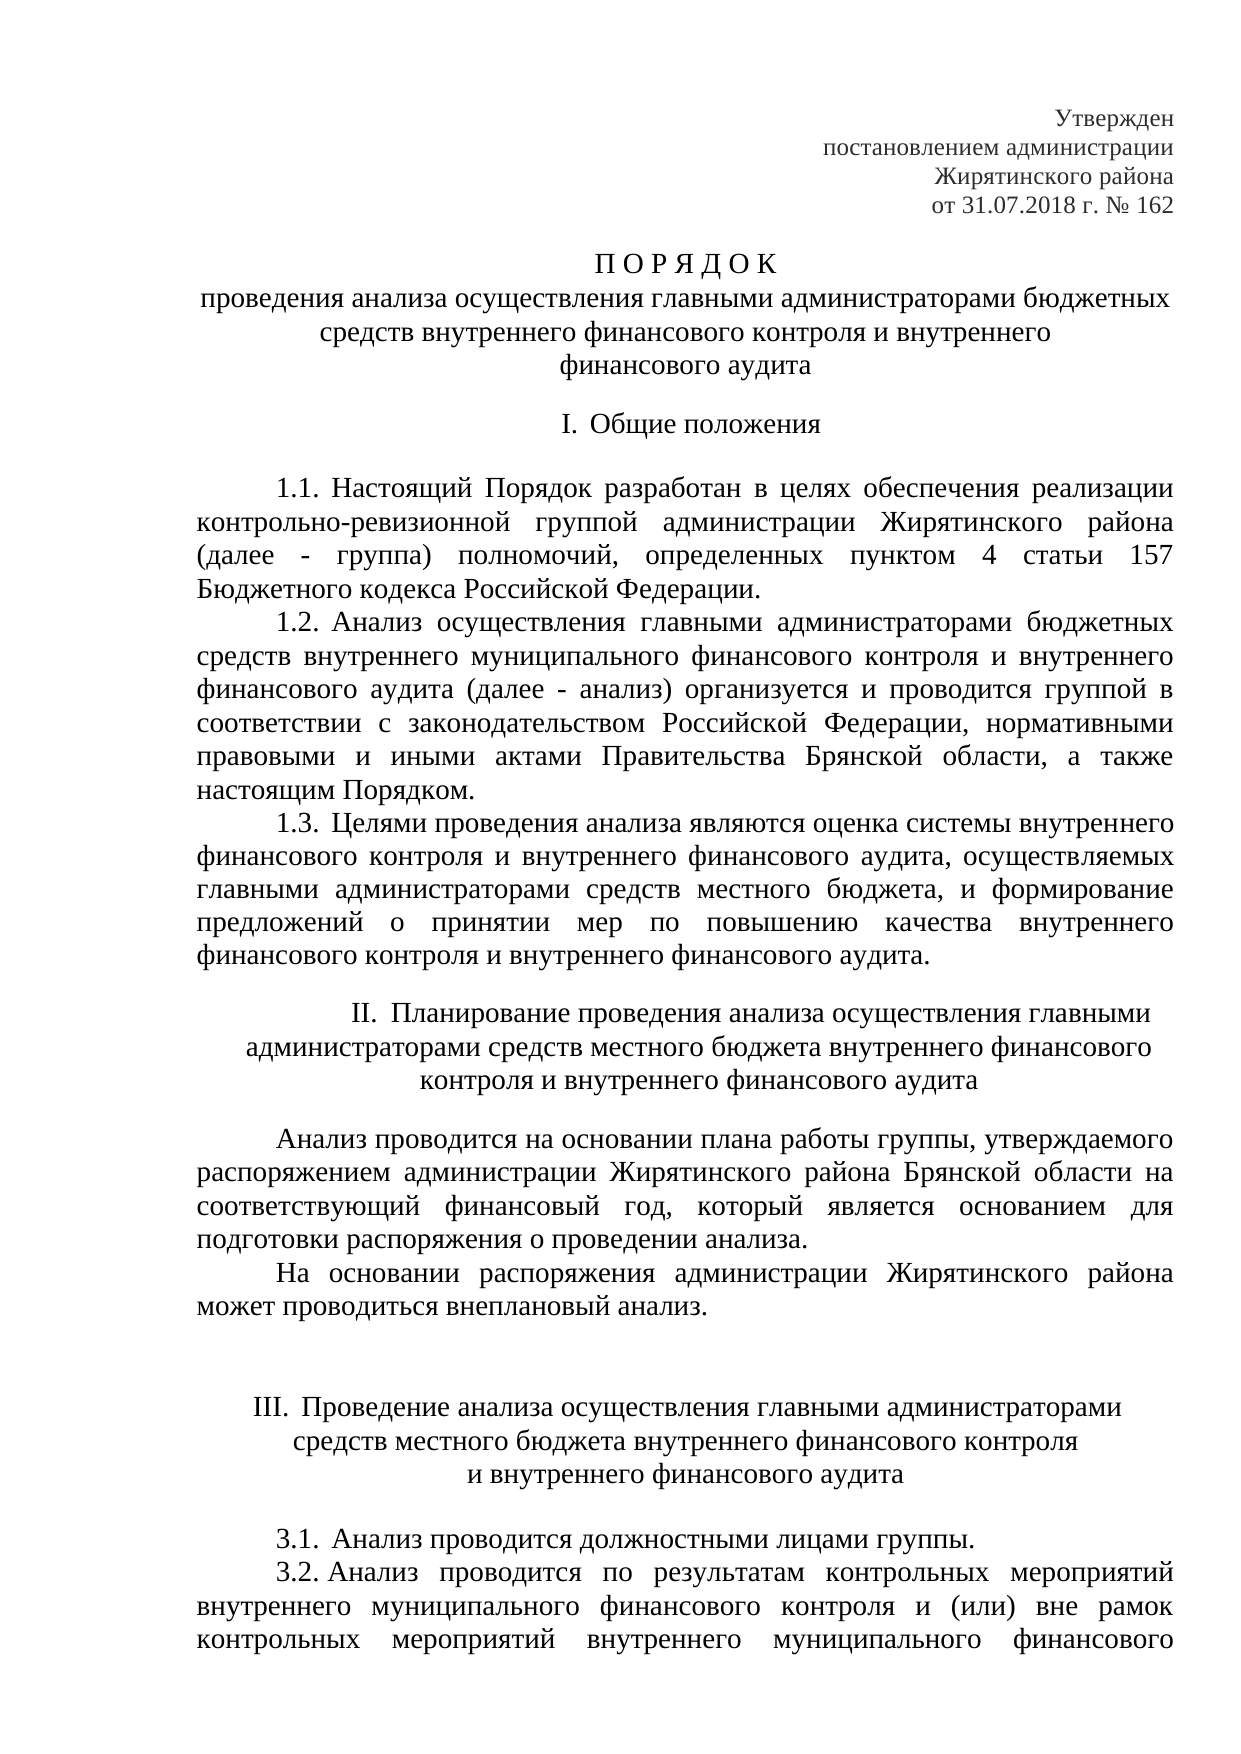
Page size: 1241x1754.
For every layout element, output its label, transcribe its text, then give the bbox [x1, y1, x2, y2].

list Общие положения [561, 410, 1174, 439]
text проведения анализа осуществления главными администраторами бюджетных средств внутреннего финансового контроля и внутреннего [196, 281, 1174, 348]
list Анализ осуществления главными администраторами бюджетных средств внутреннего муниципального финансового контроля и внутреннего финансового аудита (далее - анализ) организуется и проводится группой в соответствии с законодательством Российской Федерации, нормативными правовыми и иными актами Правительства Брянской области, а также настоящим Порядком. [196, 605, 1174, 806]
list Проведение анализа осуществления главными администраторами [253, 1390, 1174, 1423]
text ПОРЯДОК [196, 247, 1174, 281]
list Анализ проводится должностными лицами группы. [196, 1522, 1174, 1555]
text На основании распоряжения администрации Жирятинского района может проводиться внеплановый анализ. [196, 1256, 1174, 1323]
text финансового аудита [196, 348, 1174, 381]
list Целями проведения анализа являются оценка системы внутреннего финансового контроля и внутреннего финансового аудита, осуществляемых главными администраторами средств местного бюджета, и формирование предложений о принятии мер по повышению качества внутреннего финансового контроля и внутреннего финансового аудита. [196, 806, 1174, 971]
list Настоящий Порядок разработан в целях обеспечения реализации контрольно-ревизионной группой администрации Жирятинского района (далее - группа) полномочий, определенных пунктом 4 статьи 157 Бюджетного кодекса Российской Федерации. [196, 471, 1174, 605]
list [196, 1555, 1174, 1656]
text Утвержден постановлением администрации Жирятинского района от 31.07.2018 г. № 162 [196, 103, 1174, 218]
text Анализ проводится на основании плана работы группы, утверждаемого распоряжением администрации Жирятинского района Брянской области на соответствующий финансовый год, который является основанием для подготовки распоряжения о проведении анализа. [196, 1121, 1174, 1256]
text средств местного бюджета внутреннего финансового контроля и внутреннего финансового аудита [196, 1423, 1174, 1490]
list Планирование проведения анализа осуществления главными администраторами средств местного бюджета внутреннего финансового контроля и внутреннего финансового аудита [223, 996, 1174, 1096]
